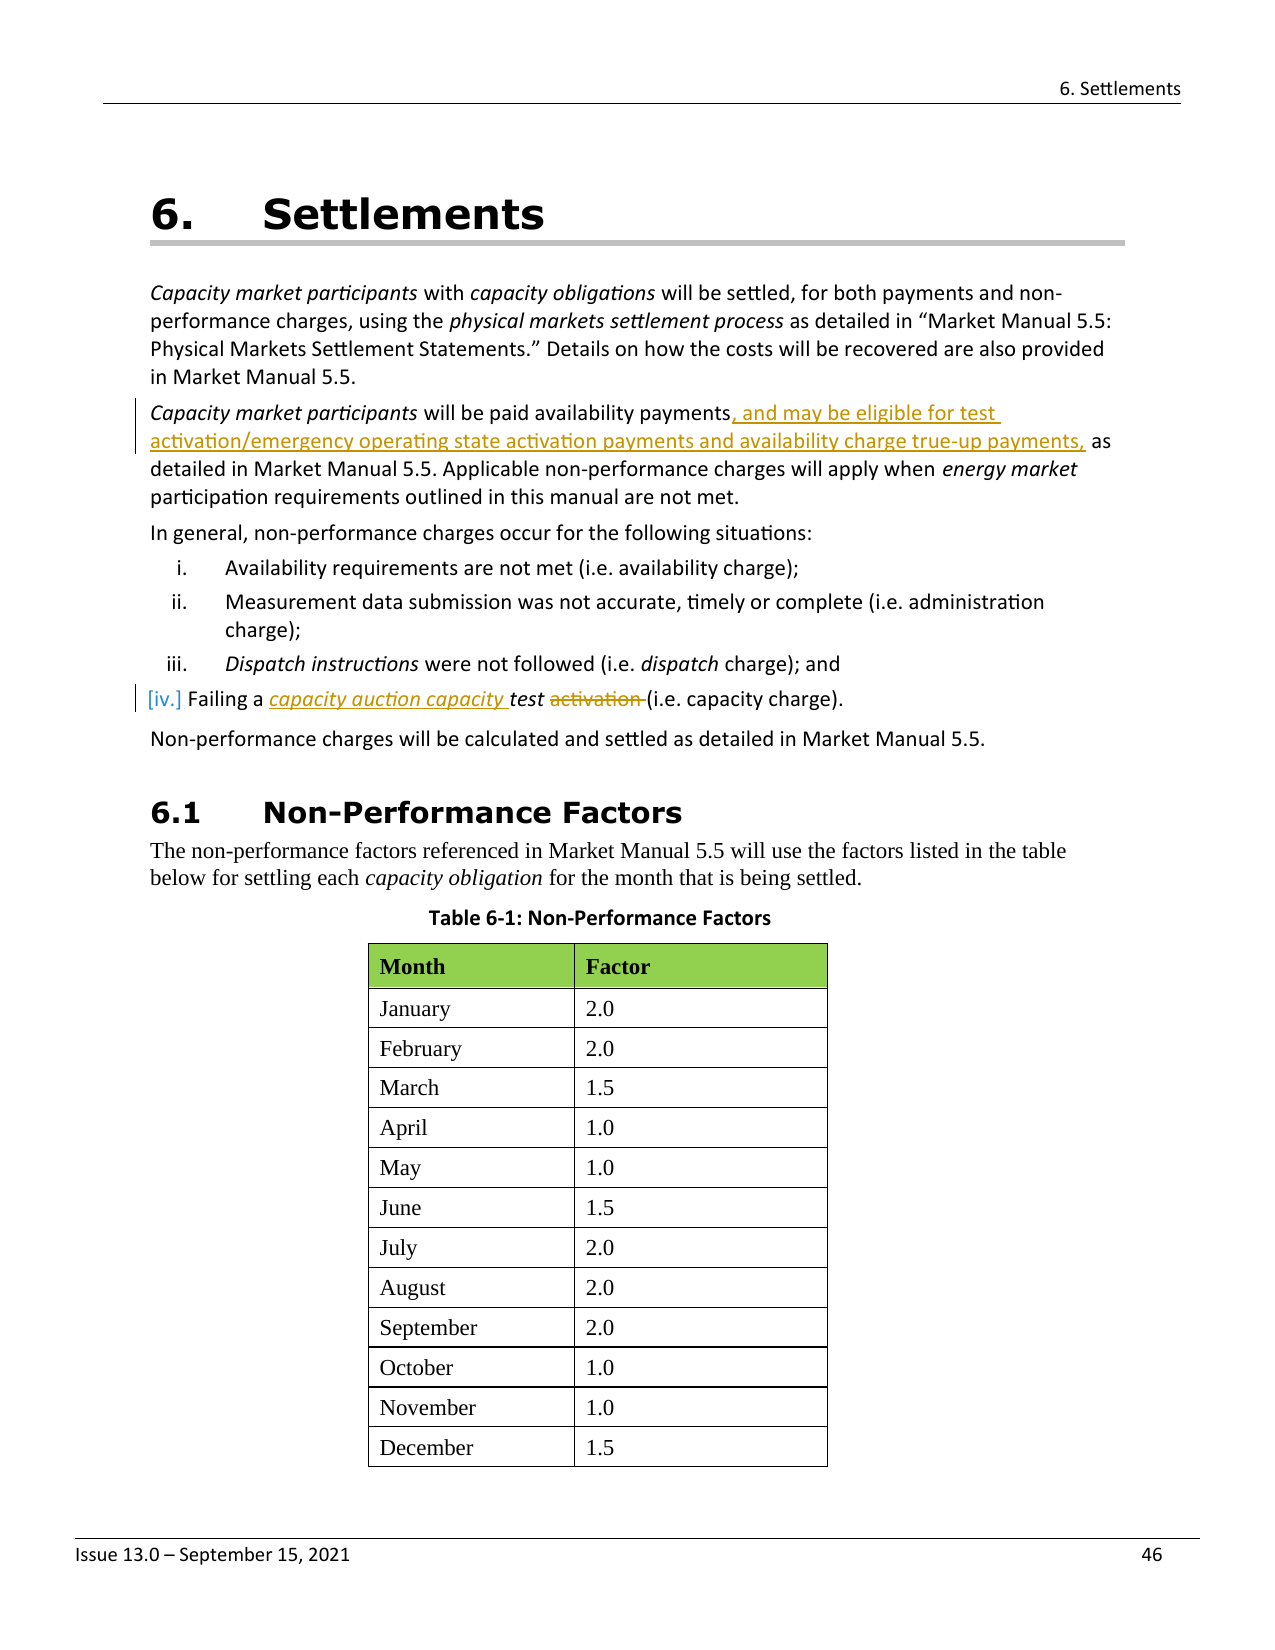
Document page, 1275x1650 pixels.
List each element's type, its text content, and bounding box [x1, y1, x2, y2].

list Failing a test (i.e. capacity charge). [187, 684, 1125, 712]
subtitle Settlements [150, 187, 1125, 240]
table_cell February [369, 1028, 574, 1067]
subtitle Non-Performance Factors [150, 794, 1125, 829]
table_cell March [369, 1068, 574, 1107]
table_cell 2.0 [575, 1028, 827, 1067]
table_cell 1.5 [575, 1068, 827, 1107]
table_cell 2.0 [575, 989, 827, 1027]
table_cell August [369, 1268, 574, 1307]
table_cell November [369, 1388, 574, 1426]
text The non-performance factors referenced in Market Manual 5.5 will use the factors listed in the table below for settling each capacity obligation for the month that is being settled. [150, 838, 1125, 890]
table_cell July [369, 1228, 574, 1267]
table_cell December [369, 1427, 574, 1466]
table_cell April [369, 1108, 574, 1147]
table_cell 1.0 [575, 1348, 827, 1386]
list Dispatch instructions were not followed (i.e. dispatch charge); and [187, 649, 1125, 677]
text Table 6-1: Non-Performance Factors [150, 903, 1050, 931]
table_cell October [369, 1348, 574, 1386]
table_header Month [369, 944, 574, 987]
table_cell January [369, 989, 574, 1027]
text Capacity market participants with capacity obligations will be settled, for both payments and non-performance charges, using the physical markets settlement process as detailed in “Market Manual 5.5: Physical Markets Settlement Statements.” Details on how the costs will be recovered are also provided in Market Manual 5.5. [150, 278, 1125, 390]
table_cell September [369, 1308, 574, 1346]
table_cell 1.0 [575, 1108, 827, 1147]
table_cell 1.0 [575, 1388, 827, 1426]
table_cell 1.5 [575, 1427, 827, 1466]
list Availability requirements are not met (i.e. availability charge); [187, 553, 1125, 581]
table_header Factor [575, 944, 827, 987]
table_cell 1.0 [575, 1148, 827, 1187]
table_cell 2.0 [575, 1308, 827, 1346]
table_cell June [369, 1188, 574, 1227]
text Capacity market participants will be paid availability payments as detailed in Market Manual 5.5. Applicable non-performance charges will apply when energy market participation requirements outlined in this manual are not met. [150, 398, 1125, 510]
list Measurement data submission was not accurate, timely or complete (i.e. administration charge); [187, 587, 1125, 643]
table_cell May [369, 1148, 574, 1187]
text In general, non-performance charges occur for the following situations: [150, 518, 1125, 547]
table_cell 2.0 [575, 1228, 827, 1267]
text Non-performance charges will be calculated and settled as detailed in Market Manual 5.5. [150, 724, 1125, 752]
table_cell 2.0 [575, 1268, 827, 1307]
table_cell 1.5 [575, 1188, 827, 1227]
